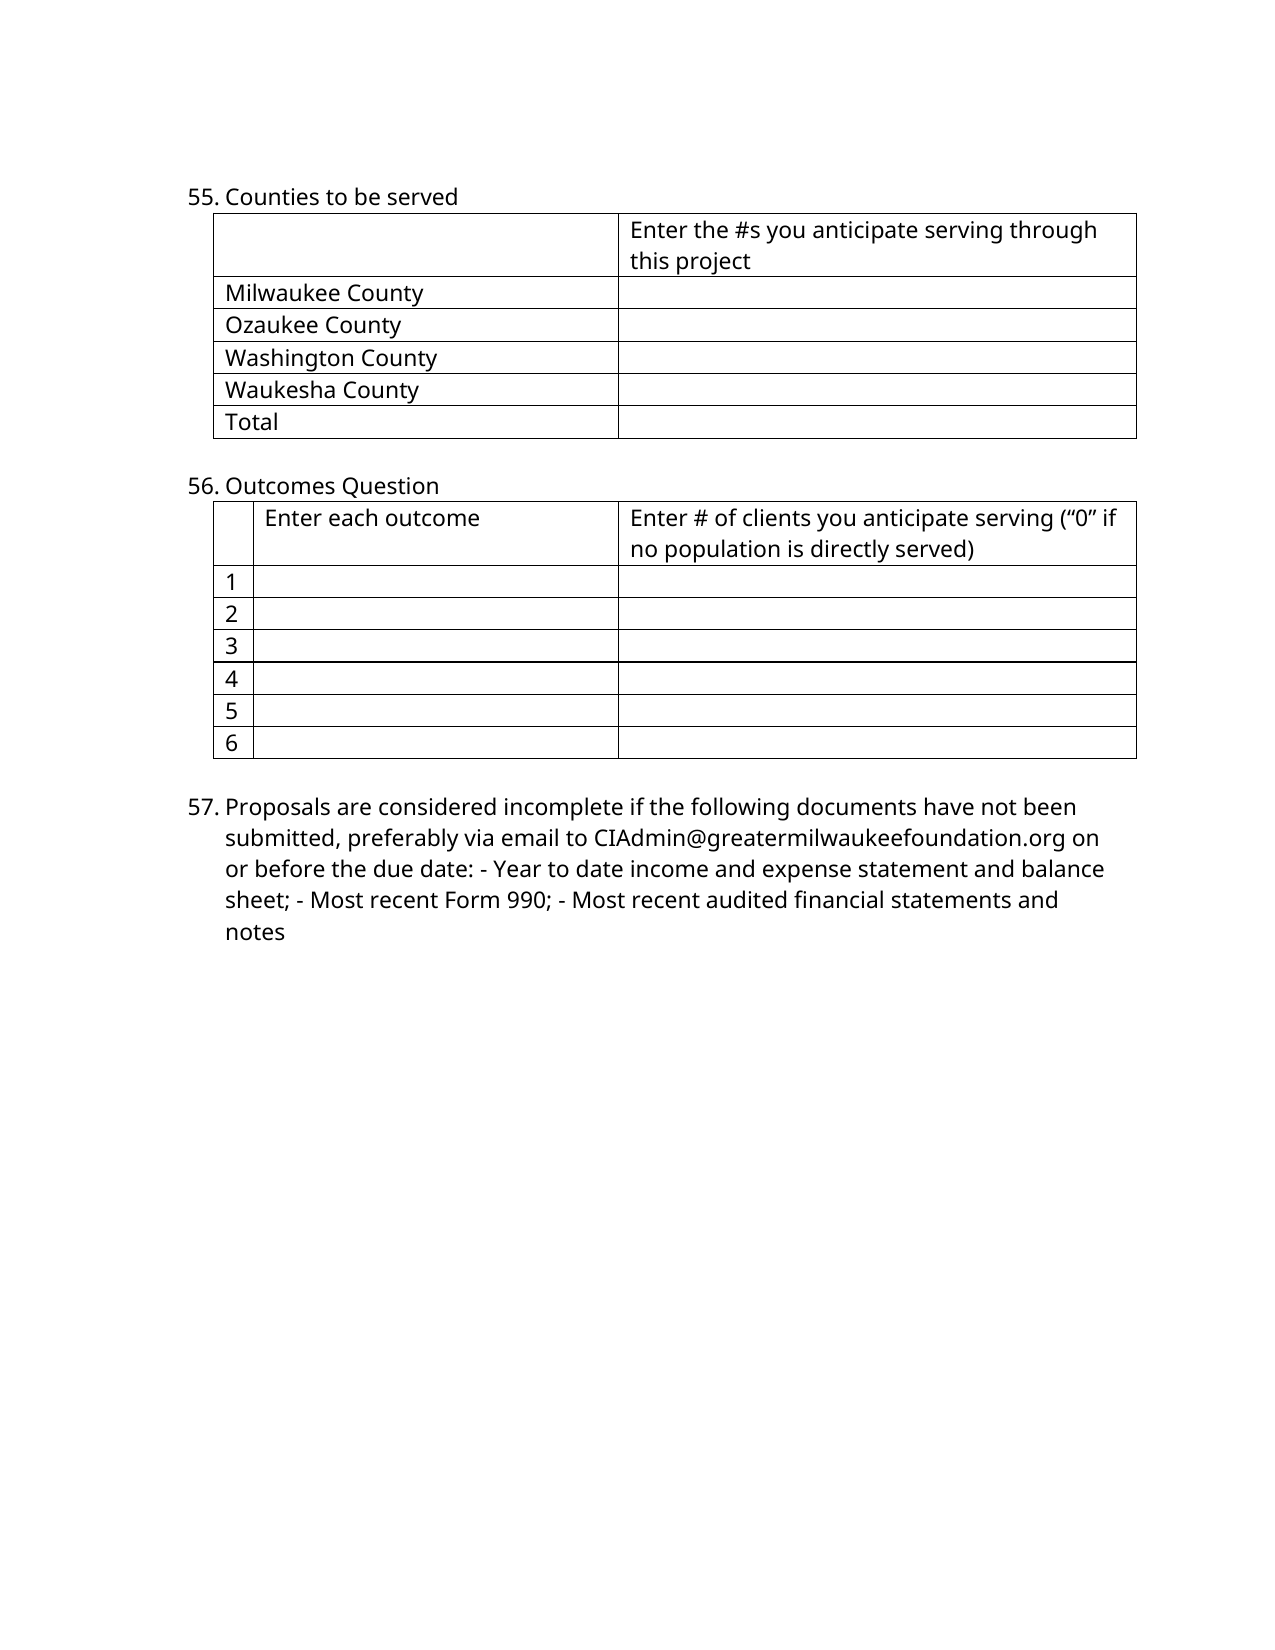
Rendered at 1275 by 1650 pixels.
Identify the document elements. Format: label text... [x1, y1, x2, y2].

list Proposals are considered incomplete if the following documents have not been submitted, preferably via email to CIAdmin@greatermilwaukeefoundation.org on or before the due date: - Year to date income and expense statement and balance sheet; - Most recent Form 990; - Most recent audited financial statements and notes [187, 791, 1125, 947]
table_cell [254, 695, 618, 726]
table_cell [619, 727, 1136, 758]
table_header Enter each outcome [254, 502, 618, 564]
table_cell [254, 566, 618, 597]
table_header Enter # of clients you anticipate serving (“0” if no population is directly served) [619, 502, 1136, 564]
table_cell [619, 598, 1136, 629]
table_cell [254, 663, 618, 694]
list Counties to be served [187, 181, 1125, 212]
table_cell 5 [214, 695, 253, 726]
table_cell Milwaukee County [214, 277, 618, 308]
table_cell 1 [214, 566, 253, 597]
table_cell Ozaukee County [214, 309, 618, 341]
table_cell 4 [214, 663, 253, 694]
table_cell Total [214, 406, 618, 437]
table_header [619, 214, 1136, 276]
table_cell [254, 630, 618, 661]
table_cell [254, 598, 618, 629]
table_cell [619, 406, 1136, 437]
table_cell 2 [214, 598, 253, 629]
table_cell 3 [214, 630, 253, 661]
table_cell [619, 309, 1136, 341]
table_header [214, 214, 618, 276]
list Outcomes Question [187, 470, 1125, 501]
table_cell Washington County [214, 342, 618, 373]
table_cell [619, 277, 1136, 308]
table_cell [619, 566, 1136, 597]
table_cell 6 [214, 727, 253, 758]
table_cell [619, 342, 1136, 373]
table_cell [619, 695, 1136, 726]
table_cell [619, 374, 1136, 405]
table_cell [619, 630, 1136, 661]
table_cell [619, 663, 1136, 694]
table_header [214, 502, 253, 564]
table_cell Waukesha County [214, 374, 618, 405]
table_cell [254, 727, 618, 758]
